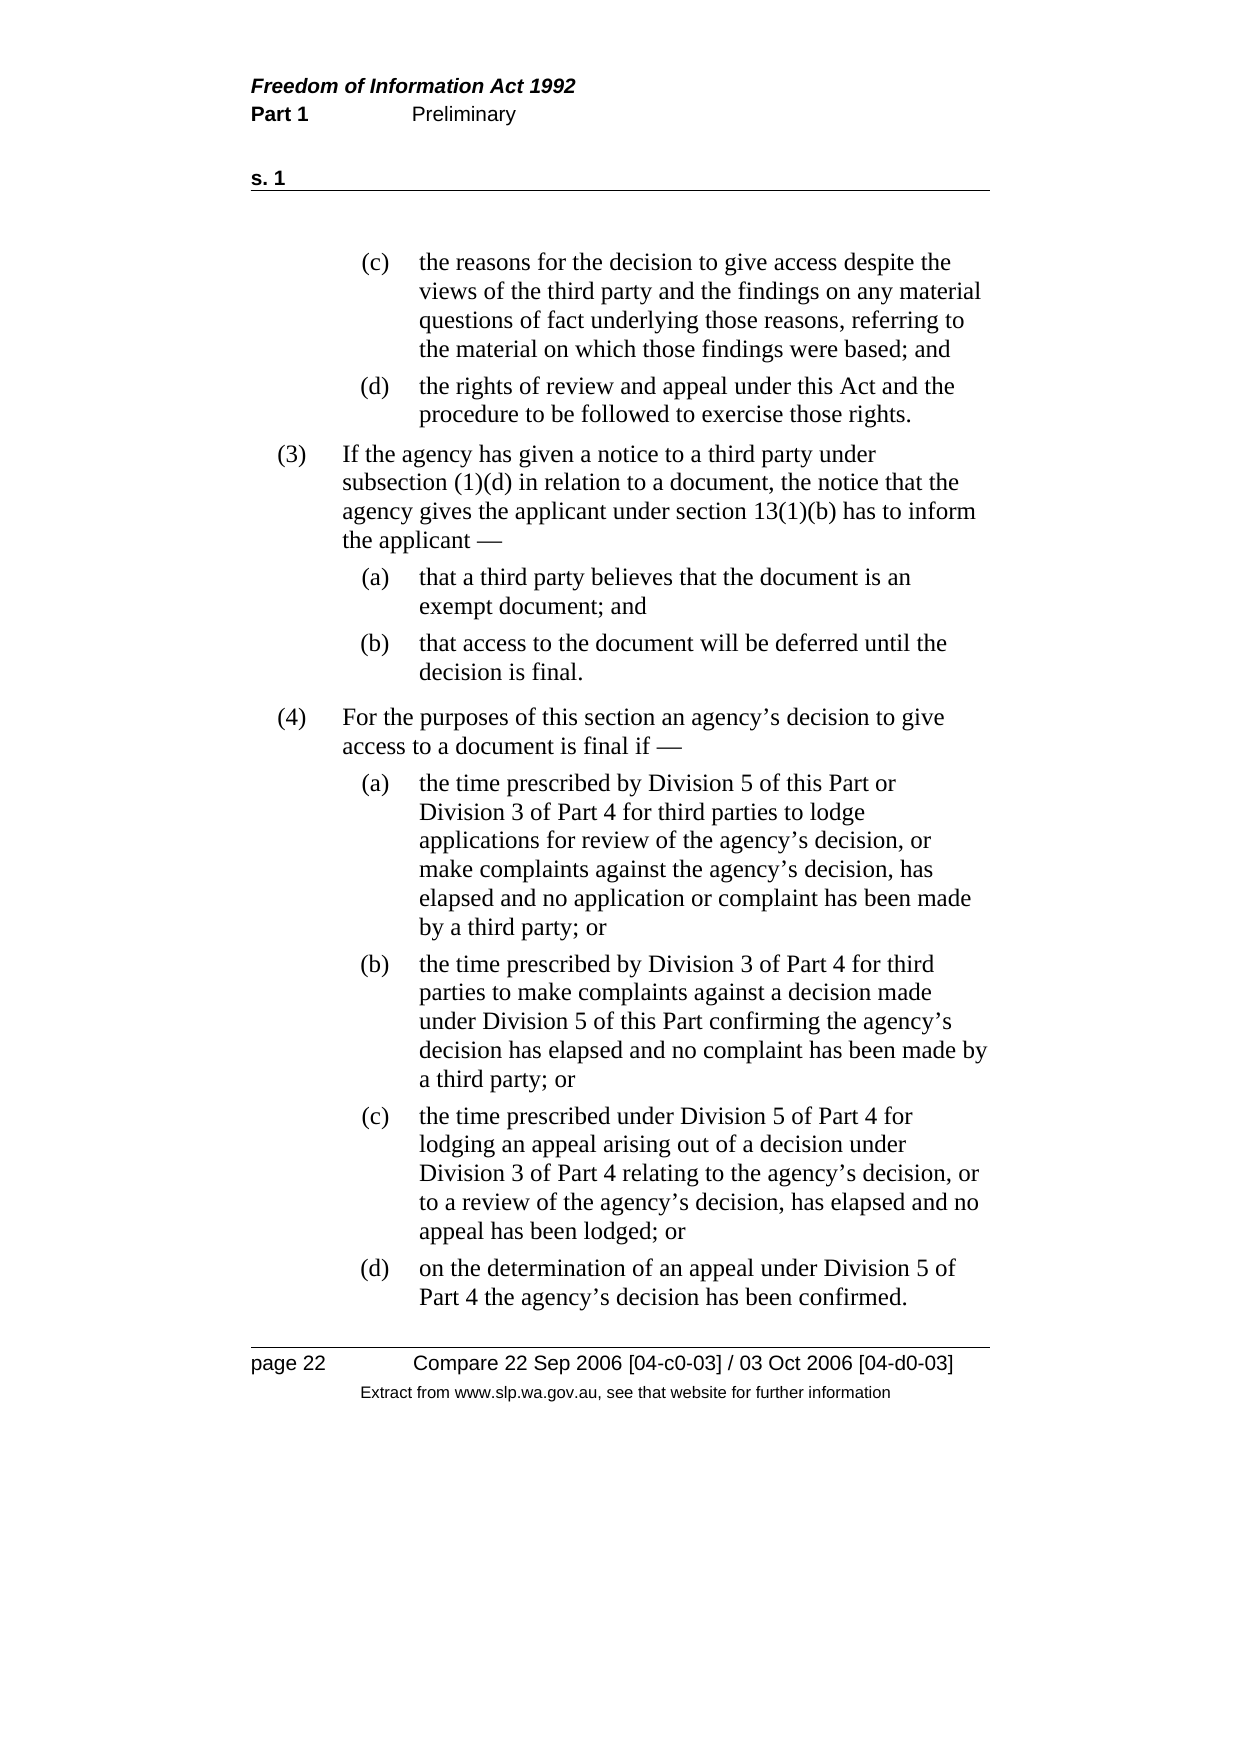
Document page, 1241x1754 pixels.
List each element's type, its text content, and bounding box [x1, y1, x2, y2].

text (c) the time prescribed under Division 5 of Part 4 for lodging an appeal arising out of a decision under Division 3 of Part 4 relating to the agency’s decision, or to a review of the agency’s decision, has elapsed and no appeal has been lodged; or [251, 1101, 990, 1244]
text (d) on the determination of an appeal under Division 5 of Part 4 the agency’s decision has been confirmed. [251, 1253, 990, 1310]
text (b) the time prescribed by Division 3 of Part 4 for third parties to make complaints against a decision made under Division 5 of this Part confirming the agency’s decision has elapsed and no complaint has been made by a third party; or [251, 949, 990, 1092]
text (b) that access to the document will be deferred until the decision is final. [251, 628, 990, 685]
text (3) If the agency has given a notice to a third party under subsection (1)(d) in relation to a document, the notice that the agency gives the applicant under section 13(1)(b) has to inform the applicant — [251, 439, 990, 554]
text (d) the rights of review and appeal under this Act and the procedure to be followed to exercise those rights. [251, 371, 990, 428]
text (a) the time prescribed by Division 5 of this Part or Division 3 of Part 4 for third parties to lodge applications for review of the agency’s decision, or make complaints against the agency’s decision, has elapsed and no application or complaint has been made by a third party; or [251, 768, 990, 940]
text (a) that a third party believes that the document is an exempt document; and [251, 562, 990, 619]
text (4) For the purposes of this section an agency’s decision to give access to a document is final if — [251, 702, 990, 759]
text (c) the reasons for the decision to give access despite the views of the third party and the findings on any material questions of fact underlying those reasons, referring to the material on which those findings were based; and [251, 247, 990, 362]
